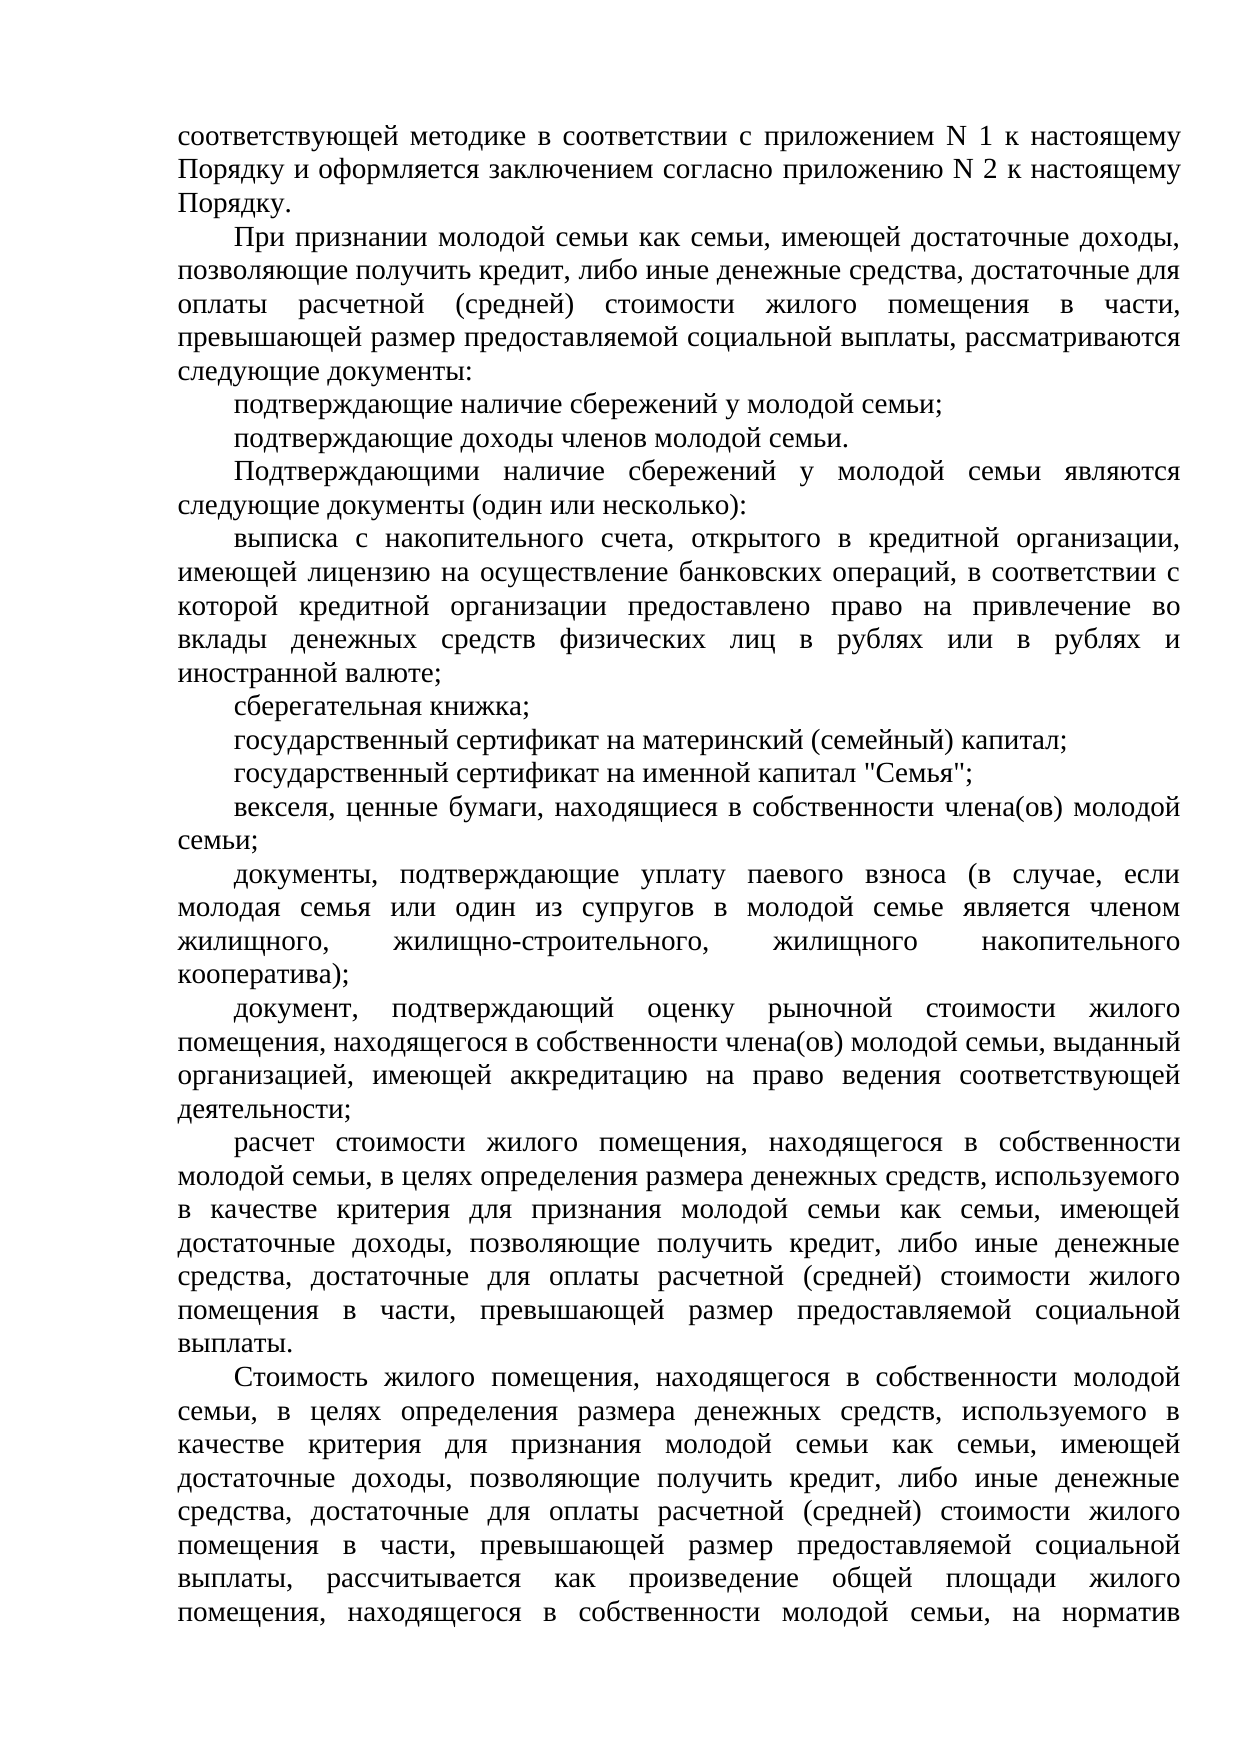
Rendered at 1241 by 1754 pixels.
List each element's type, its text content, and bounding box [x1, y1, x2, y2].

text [177, 118, 1181, 219]
text документы, подтверждающие уплату паевого взноса (в случае, если молодая семья или один из супругов в молодой семье является членом жилищного, жилищно-строительного, жилищного накопительного кооператива); [177, 856, 1181, 990]
text векселя, ценные бумаги, находящиеся в собственности члена(ов) молодой семьи; [177, 789, 1181, 856]
text Подтверждающими наличие сбережений у молодой семьи являются следующие документы (один или несколько): [177, 453, 1181, 521]
text подтверждающие доходы членов молодой семьи. [177, 420, 1181, 453]
text При признании молодой семьи как семьи, имеющей достаточные доходы, позволяющие получить кредит, либо иные денежные средства, достаточные для оплаты расчетной (средней) стоимости жилого помещения в части, превышающей размер предоставляемой социальной выплаты, рассматриваются следующие документы: [177, 219, 1181, 386]
text выписка с накопительного счета, открытого в кредитной организации, имеющей лицензию на осуществление банковских операций, в соответствии с которой кредитной организации предоставлено право на привлечение во вклады денежных средств физических лиц в рублях или в рублях и иностранной валюте; [177, 521, 1181, 688]
text подтверждающие наличие сбережений у молодой семьи; [177, 386, 1181, 420]
text государственный сертификат на материнский (семейный) капитал; [177, 722, 1181, 755]
text расчет стоимости жилого помещения, находящегося в собственности молодой семьи, в целях определения размера денежных средств, используемого в качестве критерия для признания молодой семьи как семьи, имеющей достаточные доходы, позволяющие получить кредит, либо иные денежные средства, достаточные для оплаты расчетной (средней) стоимости жилого помещения в части, превышающей размер предоставляемой социальной выплаты. [177, 1124, 1181, 1359]
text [177, 1359, 1181, 1627]
text сберегательная книжка; [177, 688, 1181, 722]
text документ, подтверждающий оценку рыночной стоимости жилого помещения, находящегося в собственности члена(ов) молодой семьи, выданный организацией, имеющей аккредитацию на право ведения соответствующей деятельности; [177, 990, 1181, 1124]
text государственный сертификат на именной капитал "Семья"; [177, 755, 1181, 789]
